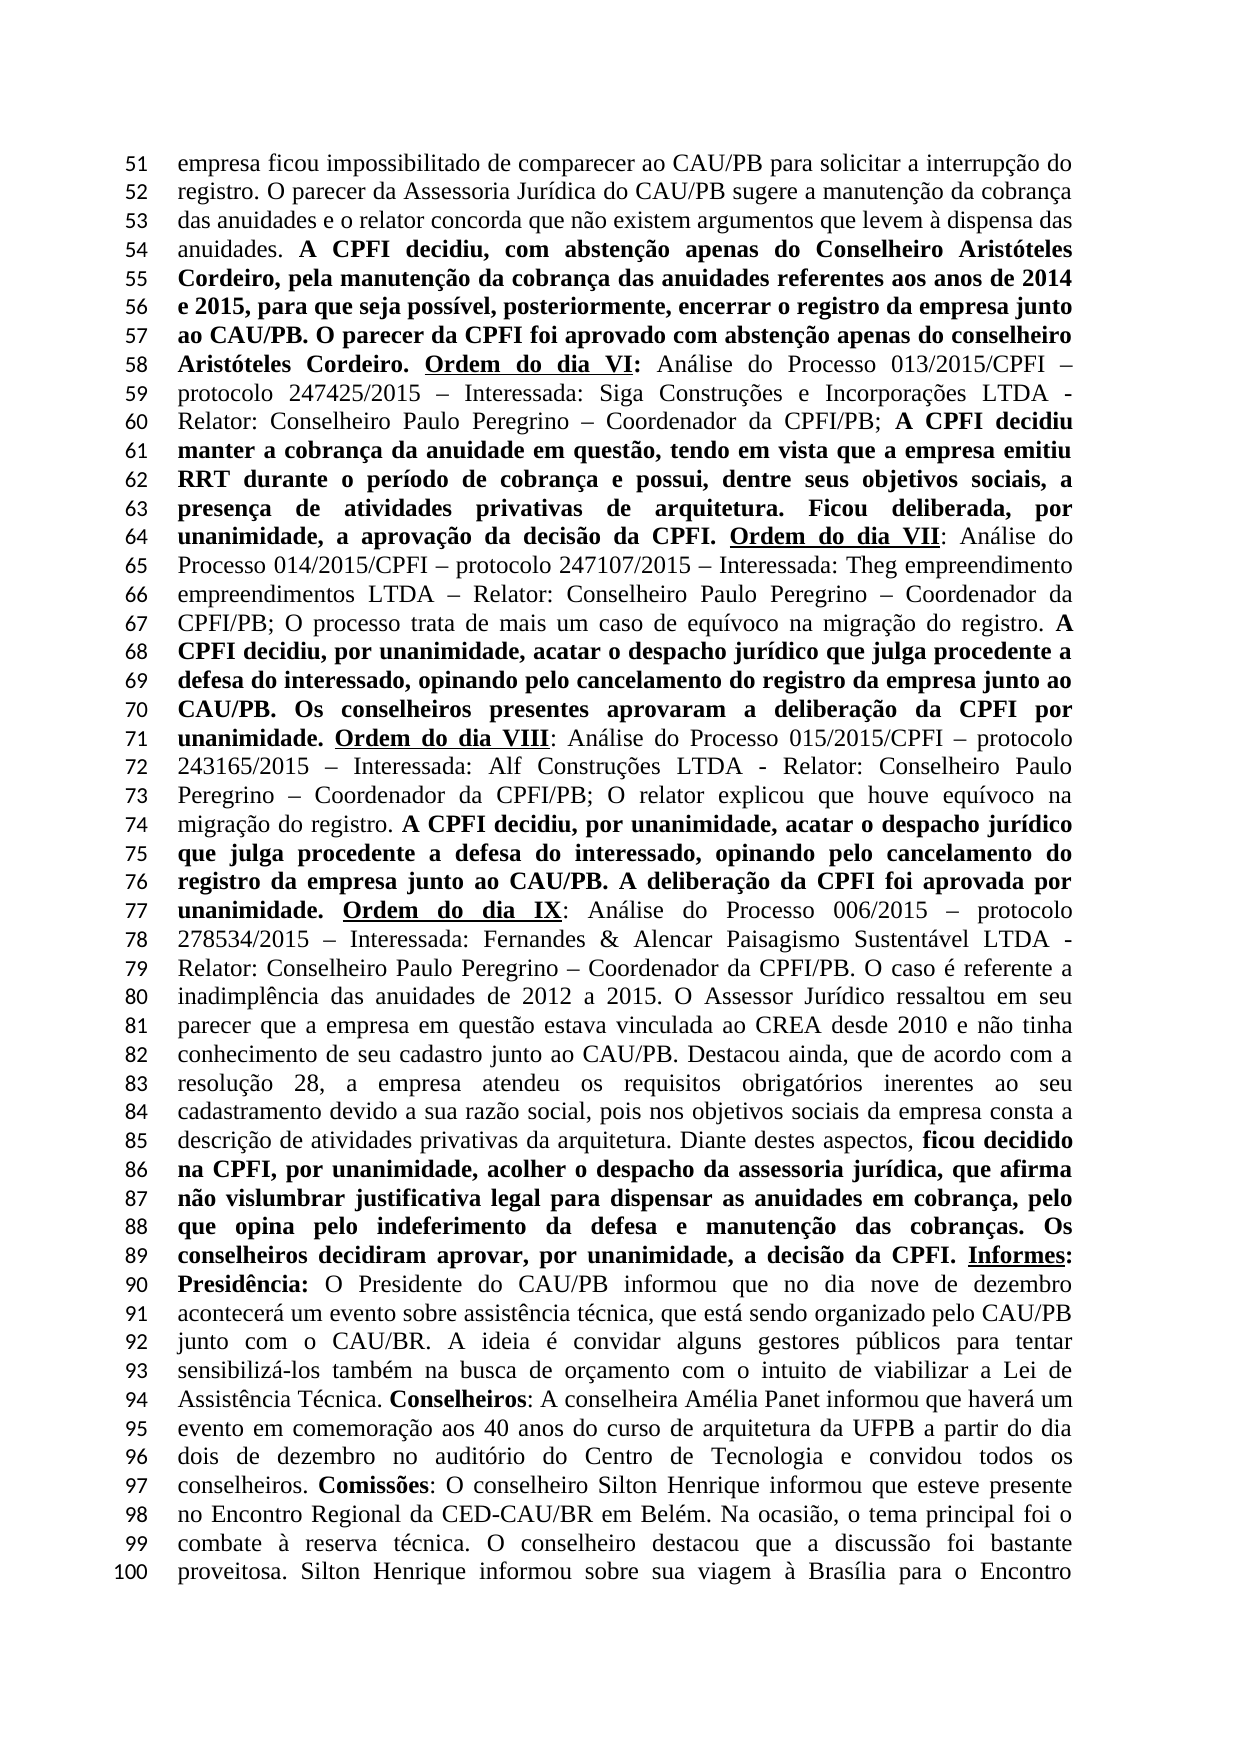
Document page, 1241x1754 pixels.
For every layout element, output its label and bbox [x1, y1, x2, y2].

text [177, 148, 1073, 1585]
